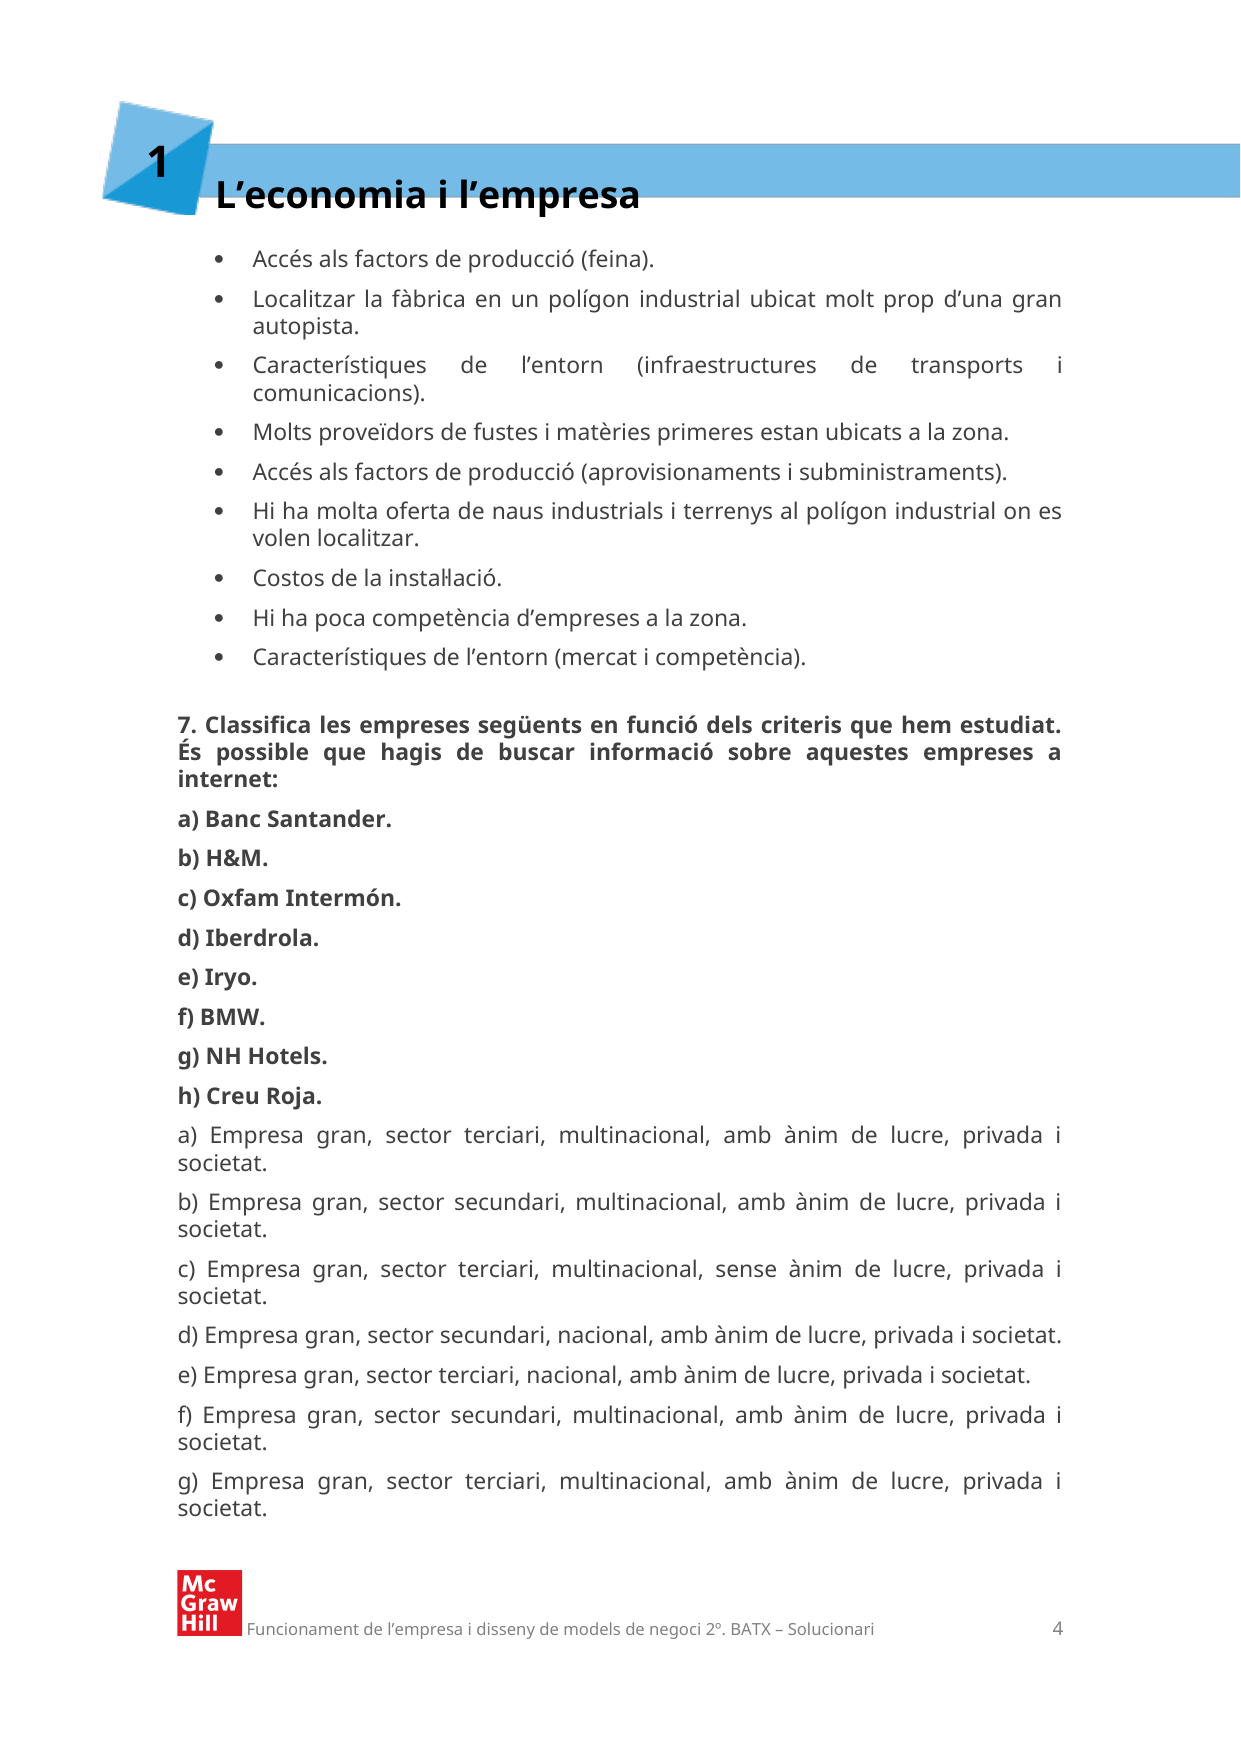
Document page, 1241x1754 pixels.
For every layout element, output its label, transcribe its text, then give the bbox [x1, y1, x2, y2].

list Hi ha molta oferta de naus industrials i terrenys al polígon industrial on es volen localitzar. [215, 498, 1063, 552]
list Costos de la instal·lació. [215, 565, 1063, 592]
text g) NH Hotels. [177, 1043, 1063, 1070]
text f) BMW. [177, 1003, 1063, 1031]
list Molts proveïdors de fustes i matèries primeres estan ubicats a la zona. [215, 419, 1063, 446]
text c) Oxfam Intermón. [177, 885, 1063, 912]
text b) Empresa gran, sector secundari, multinacional, amb ànim de lucre, privada i societat. [177, 1189, 1063, 1243]
text e) Empresa gran, sector terciari, nacional, amb ànim de lucre, privada i societat. [177, 1362, 1063, 1389]
list Característiques de l’entorn (mercat i competència). [215, 644, 1063, 671]
text f) Empresa gran, sector secundari, multinacional, amb ànim de lucre, privada i societat. [177, 1401, 1063, 1456]
list Característiques de l’entorn (infraestructures de transports i comunicacions). [215, 352, 1063, 406]
list Localitzar la fàbrica en un polígon industrial ubicat molt prop d’una gran autopista. [215, 286, 1063, 340]
list Accés als factors de producció (aprovisionaments i subministraments). [215, 458, 1063, 486]
text d) Empresa gran, sector secundari, nacional, amb ànim de lucre, privada i societat. [177, 1322, 1063, 1349]
text g) Empresa gran, sector terciari, multinacional, amb ànim de lucre, privada i societat. [177, 1468, 1063, 1522]
text a) Banc Santander. [177, 806, 1063, 833]
text h) Creu Roja. [177, 1083, 1063, 1110]
text d) Iberdrola. [177, 924, 1063, 951]
text 7. Classifica les empreses següents en funció dels criteris que hem estudiat. És possible que hagis de buscar informació sobre aquestes empreses a internet: [177, 712, 1063, 793]
text c) Empresa gran, sector terciari, multinacional, sense ànim de lucre, privada i societat. [177, 1256, 1063, 1310]
text a) Empresa gran, sector terciari, multinacional, amb ànim de lucre, privada i societat. [177, 1122, 1063, 1176]
list Accés als factors de producció (feina). [215, 246, 1063, 273]
text b) H&M. [177, 845, 1063, 872]
text e) Iryo. [177, 964, 1063, 991]
list Hi ha poca competència d’empreses a la zona. [215, 604, 1063, 631]
picture [177, 1570, 243, 1636]
